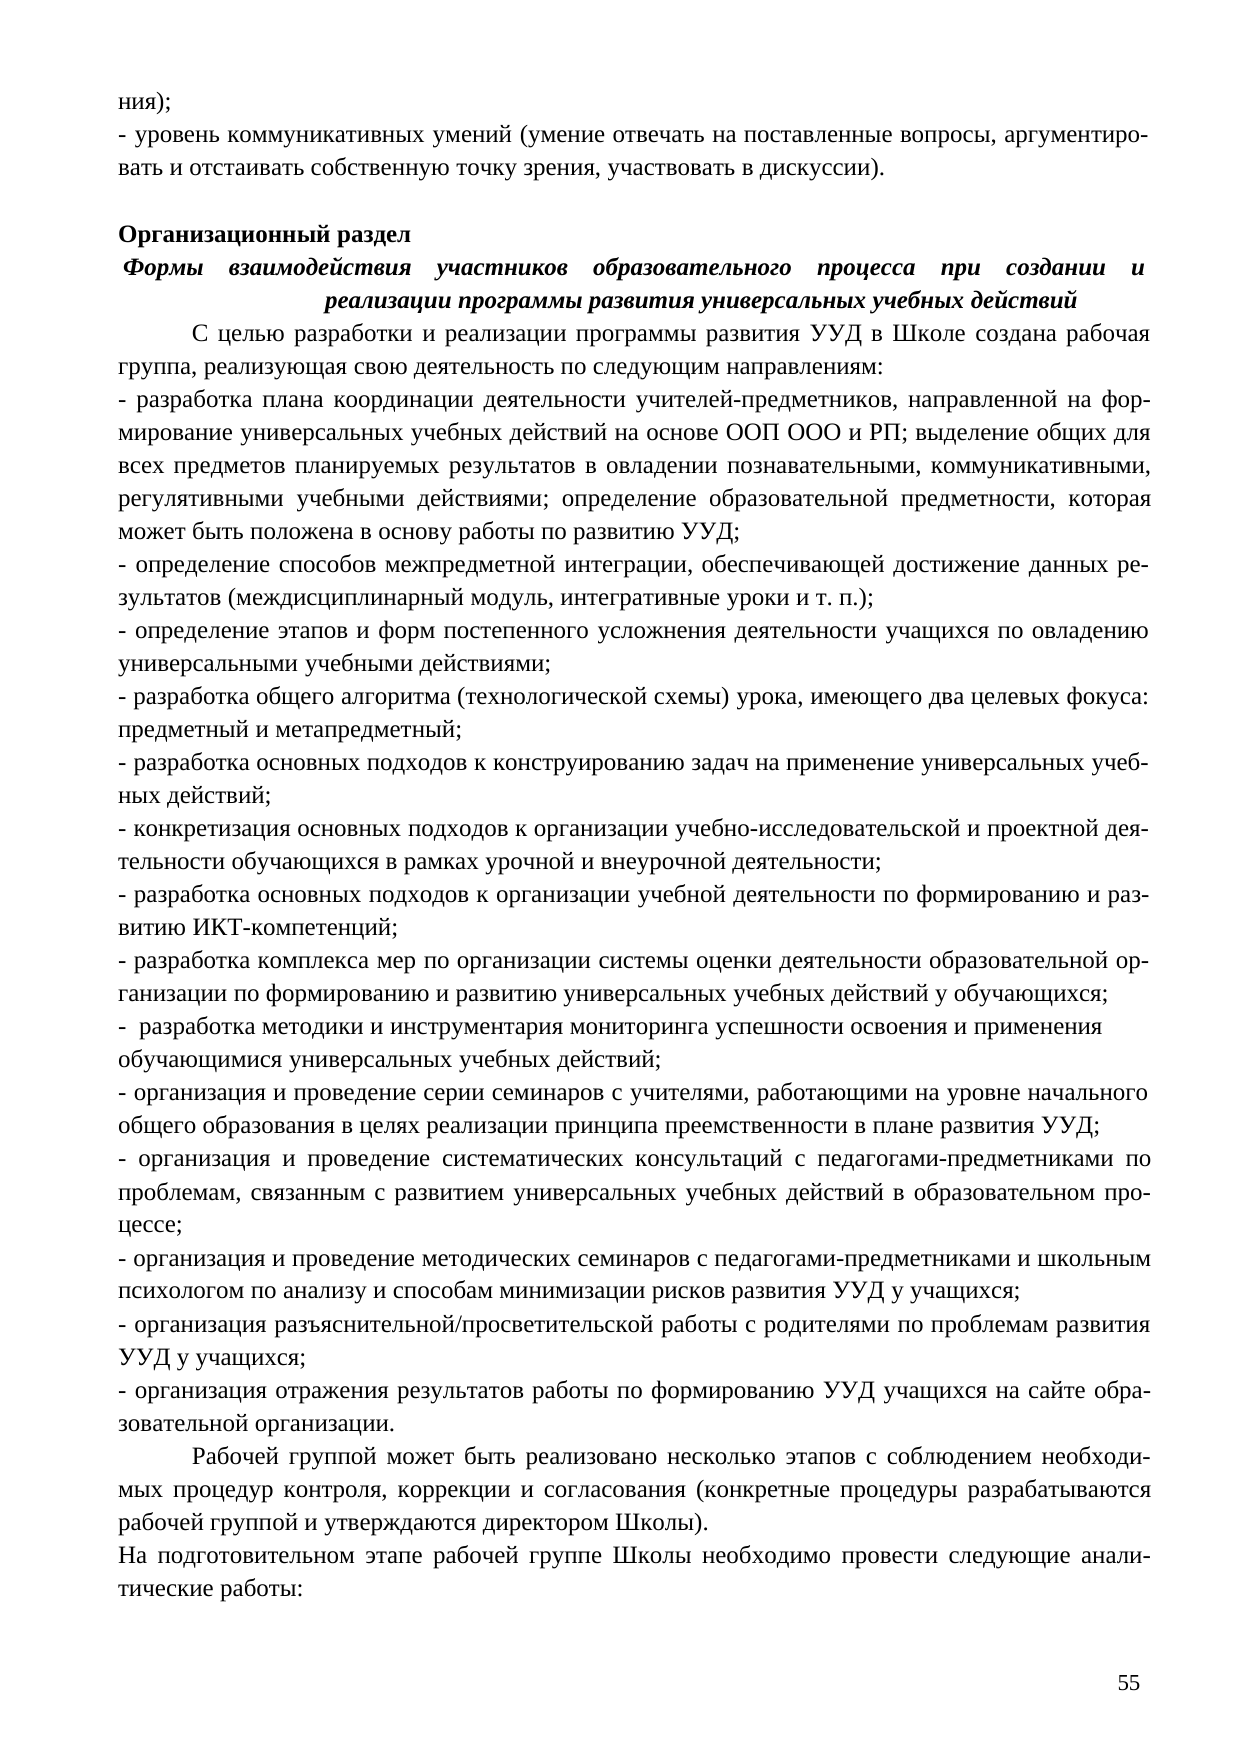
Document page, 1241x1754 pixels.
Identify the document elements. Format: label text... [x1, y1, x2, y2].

text На подготовительном этапе рабочей группе Школы необходимо провести следующие анали- тические работы: [118, 1540, 1152, 1602]
subtitle Формы взаимодействия участников образовательного процесса при создании и реализации программы развития универсальных учебных действий [123, 252, 1146, 314]
text Рабочей группой может быть реализовано несколько этапов с соблюдением необходи- мых процедур контроля, коррекции и согласования (конкретные процедуры разрабатываются рабочей группой и утверждаются директором Школы). [118, 1441, 1152, 1536]
list организация и проведение систематических консультаций с педагогами-предметниками по проблемам, связанным с развитием универсальных учебных действий в образовательном про- цессе; [118, 1143, 1152, 1238]
list разработка методики и инструментария мониторинга успешности освоения и применения обучающимися универсальных учебных действий; [118, 1011, 1152, 1073]
list разработка плана координации деятельности учителей-предметников, направленной на фор- мирование универсальных учебных действий на основе ООП ООО и РП; выделение общих для всех предметов планируемых результатов в овладении познавательными, коммуникативными, регулятивными учебными действиями; определение образовательной предметности, которая может быть положена в основу работы по развитию УУД; [118, 384, 1152, 545]
list разработка общего алгоритма (технологической схемы) урока, имеющего два целевых фокуса: предметный и метапредметный; [118, 681, 1151, 743]
list определение этапов и форм постепенного усложнения деятельности учащихся по овладению универсальными учебными действиями; [118, 615, 1152, 677]
list разработка основных подходов к конструированию задач на применение универсальных учеб- ных действий; [118, 747, 1152, 809]
list определение способов межпредметной интеграции, обеспечивающей достижение данных ре- зультатов (междисциплинарный модуль, интегративные уроки и т. п.); [118, 549, 1152, 611]
list организация разъяснительной/просветительской работы с родителями по проблемам развития УУД у учащихся; [118, 1309, 1151, 1370]
list уровень коммуникативных умений (умение отвечать на поставленные вопросы, аргументиро- вать и отстаивать собственную точку зрения, участвовать в дискуссии). [118, 119, 1152, 181]
text ния); [118, 86, 1180, 115]
list организация и проведение методических семинаров с педагогами-предметниками и школьным психологом по анализу и способам минимизации рисков развития УУД у учащихся; [118, 1243, 1152, 1304]
list разработка основных подходов к организации учебной деятельности по формированию и раз- витию ИКТ-компетенций; [118, 879, 1152, 941]
list конкретизация основных подходов к организации учебно-исследовательской и проектной дея- тельности обучающихся в рамках урочной и внеурочной деятельности; [118, 813, 1152, 875]
text C целью разработки и реализации программы развития УУД в Школе создана рабочая группа, реализующая свою деятельность по следующим направлениям: [118, 318, 1152, 380]
list разработка комплекса мер по организации системы оценки деятельности образовательной ор- ганизации по формированию и развитию универсальных учебных действий у обучающихся; [118, 945, 1152, 1007]
subtitle Организационный раздел [55, 219, 1180, 248]
list организация отражения результатов работы по формированию УУД учащихся на сайте обра- зовательной организации. [118, 1375, 1152, 1436]
list организация и проведение серии семинаров с учителями, работающими на уровне начального общего образования в целях реализации принципа преемственности в плане развития УУД; [118, 1077, 1151, 1139]
